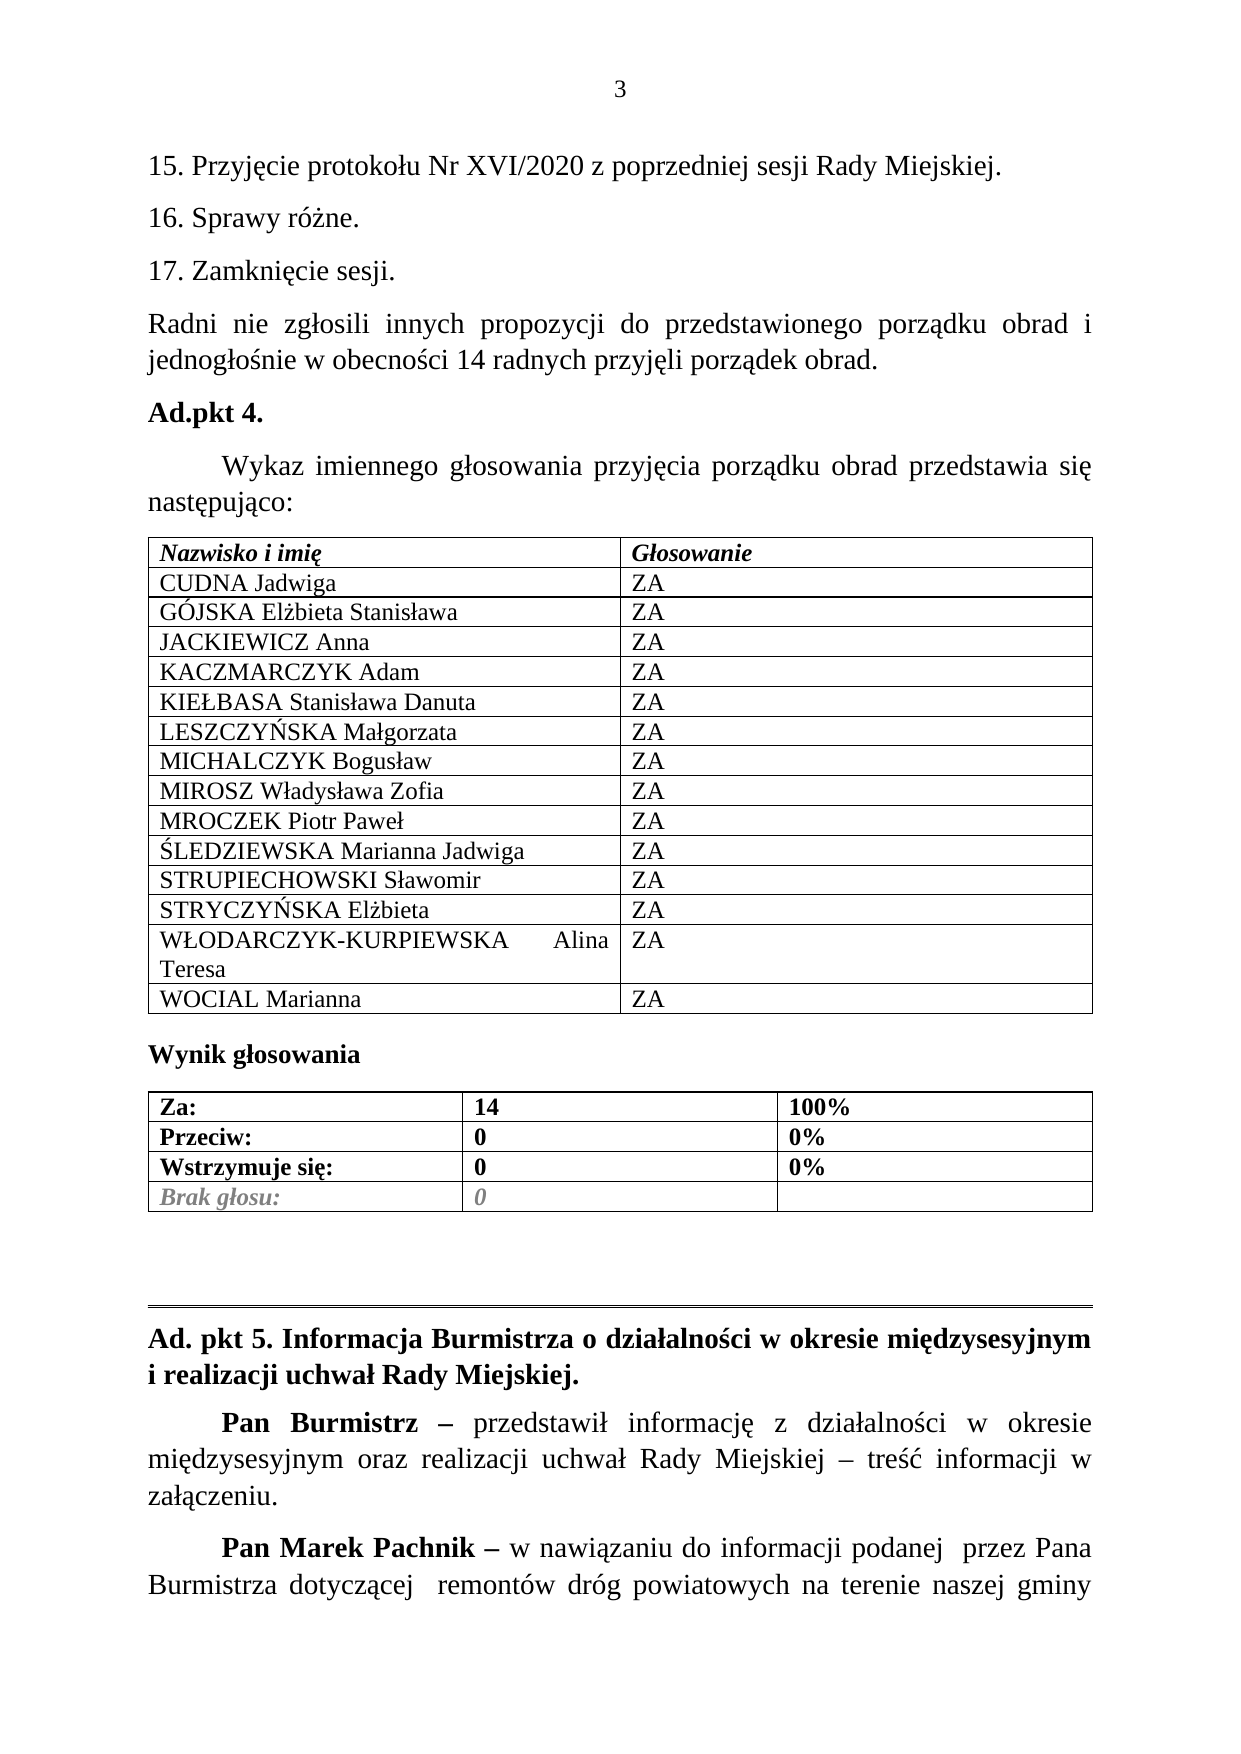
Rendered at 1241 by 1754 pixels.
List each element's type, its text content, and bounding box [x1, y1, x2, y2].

table_cell Przeciw: [149, 1122, 462, 1151]
table_cell ZA [621, 925, 1092, 983]
table_cell ZA [621, 598, 1092, 626]
table_header 14 [463, 1093, 777, 1121]
table_cell ZA [621, 984, 1092, 1012]
subtitle Ad. pkt 5. Informacja Burmistrza o działalności w okresie międzysesyjnym i realizacji uchwał Rady Miejskiej. [148, 1308, 1093, 1390]
table_cell ZA [621, 568, 1092, 596]
table_cell [778, 1182, 1092, 1211]
table_cell 0% [778, 1122, 1092, 1151]
table_header Nazwisko i imię [149, 538, 620, 567]
table_cell Brak głosu: [149, 1182, 462, 1211]
text 16. Sprawy różne. [148, 200, 1093, 234]
table_cell WŁODARCZYK-KURPIEWSKA Alina Teresa [149, 925, 620, 983]
table_header Głosowanie [621, 538, 1092, 567]
table_cell 0% [778, 1152, 1092, 1181]
table_cell MICHALCZYK Bogusław [149, 746, 620, 775]
table_cell MIROSZ Władysława Zofia [149, 776, 620, 805]
table_cell ZA [621, 895, 1092, 924]
table_header Za: [149, 1093, 462, 1121]
table_cell ZA [621, 746, 1092, 775]
table_cell ZA [621, 866, 1092, 894]
table_cell WOCIAL Marianna [149, 984, 620, 1012]
table_cell GÓJSKA Elżbieta Stanisława [149, 598, 620, 626]
table_cell ZA [621, 806, 1092, 835]
table_cell ŚLEDZIEWSKA Marianna Jadwiga [149, 836, 620, 864]
table_cell 0 [463, 1152, 777, 1181]
text Ad.pkt 4. [148, 395, 1093, 428]
text Radni nie zgłosili innych propozycji do przedstawionego porządku obrad i jednogłośnie w obecności 14 radnych przyjęli porządek obrad. [148, 306, 1093, 376]
table_cell 0 [463, 1122, 777, 1151]
table_cell LESZCZYŃSKA Małgorzata [149, 717, 620, 745]
table_cell MROCZEK Piotr Paweł [149, 806, 620, 835]
table_cell KACZMARCZYK Adam [149, 657, 620, 686]
table_cell Wstrzymuje się: [149, 1152, 462, 1181]
table_cell JACKIEWICZ Anna [149, 627, 620, 656]
table_cell 0 [463, 1182, 777, 1211]
table_cell ZA [621, 687, 1092, 716]
table_cell ZA [621, 657, 1092, 686]
subtitle Wynik głosowania [148, 1038, 1093, 1069]
table_cell ZA [621, 717, 1092, 745]
table_header 100% [778, 1093, 1092, 1121]
text 15. Przyjęcie protokołu Nr XVI/2020 z poprzedniej sesji Rady Miejskiej. [148, 148, 1093, 181]
table_cell KIEŁBASA Stanisława Danuta [149, 687, 620, 716]
text 17. Zamknięcie sesji. [148, 253, 1093, 287]
table_cell ZA [621, 836, 1092, 864]
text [148, 1531, 1093, 1600]
table_cell ZA [621, 627, 1092, 656]
text Pan Burmistrz – przedstawił informację z działalności w okresie międzysesyjnym oraz realizacji uchwał Rady Miejskiej – treść informacji w załączeniu. [148, 1406, 1093, 1511]
text Wykaz imiennego głosowania przyjęcia porządku obrad przedstawia się następująco: [148, 448, 1093, 517]
table_cell CUDNA Jadwiga [149, 568, 620, 596]
table_cell ZA [621, 776, 1092, 805]
table_cell STRYCZYŃSKA Elżbieta [149, 895, 620, 924]
table_cell STRUPIECHOWSKI Sławomir [149, 866, 620, 894]
